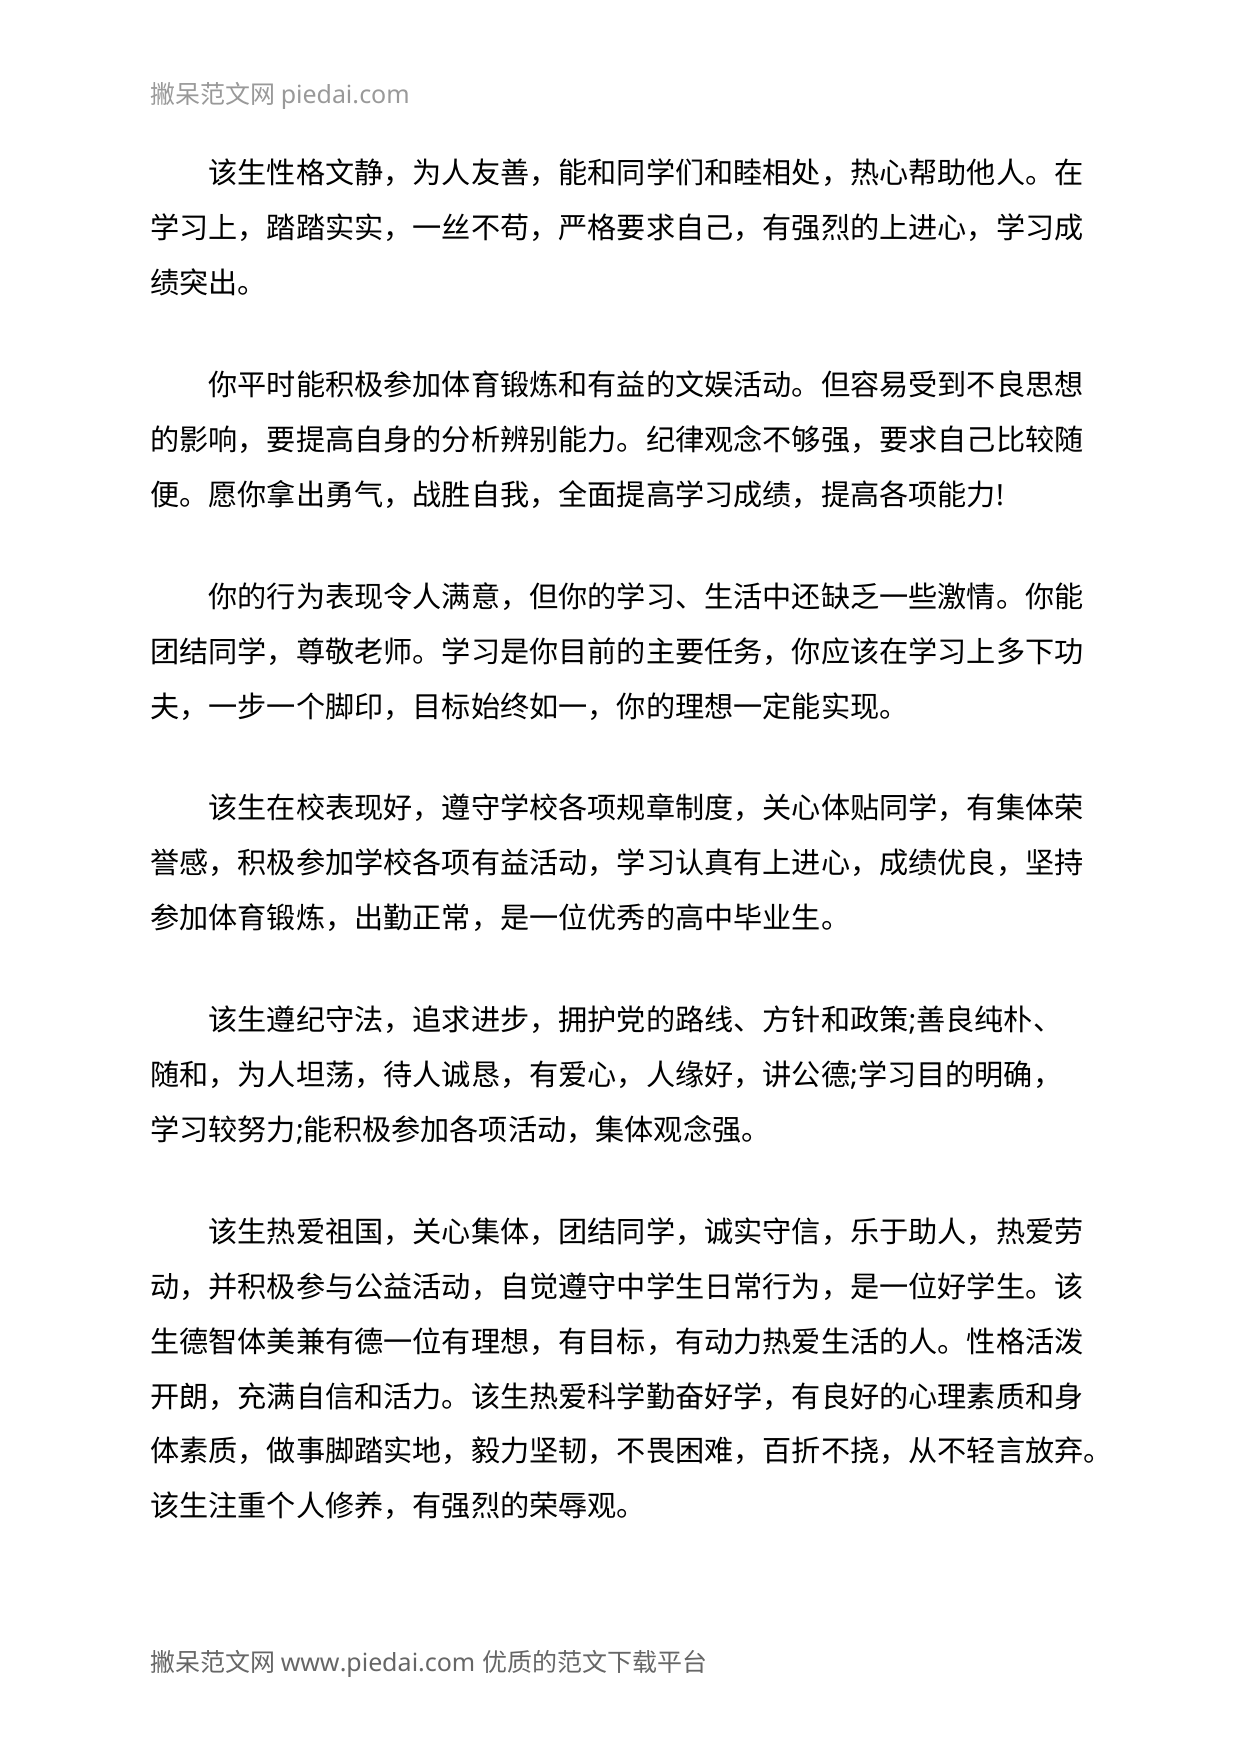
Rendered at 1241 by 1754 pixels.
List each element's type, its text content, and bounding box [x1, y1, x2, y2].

text 该生在校表现好，遵守学校各项规章制度，关心体贴同学，有集体荣誉感，积极参加学校各项有益活动，学习认真有上进心，成绩优良，坚持参加体育锻炼，出勤正常，是一位优秀的高中毕业生。 [150, 785, 1090, 937]
text 该生遵纪守法，追求进步，拥护党的路线、方针和政策;善良纯朴、随和，为人坦荡，待人诚恳，有爱心，人缘好，讲公德;学习目的明确，学习较努力;能积极参加各项活动，集体观念强。 [150, 996, 1090, 1149]
text 你的行为表现令人满意，但你的学习、生活中还缺乏一些激情。你能团结同学，尊敬老师。学习是你目前的主要任务，你应该在学习上多下功夫，一步一个脚印，目标始终如一，你的理想一定能实现。 [150, 573, 1090, 725]
text 该生热爱祖国，关心集体，团结同学，诚实守信，乐于助人，热爱劳动，并积极参与公益活动，自觉遵守中学生日常行为，是一位好学生。该生德智体美兼有德一位有理想，有目标，有动力热爱生活的人。性格活泼开朗，充满自信和活力。该生热爱科学勤奋好学，有良好的心理素质和身体素质，做事脚踏实地，毅力坚韧，不畏困难，百折不挠，从不轻言放弃。该生注重个人修养，有强烈的荣辱观。 [150, 1208, 1090, 1525]
text 该生性格文静，为人友善，能和同学们和睦相处，热心帮助他人。在学习上，踏踏实实，一丝不苟，严格要求自己，有强烈的上进心，学习成绩突出。 [150, 150, 1090, 302]
text 你平时能积极参加体育锻炼和有益的文娱活动。但容易受到不良思想的影响，要提高自身的分析辨别能力。纪律观念不够强，要求自己比较随便。愿你拿出勇气，战胜自我，全面提高学习成绩，提高各项能力! [150, 362, 1090, 514]
